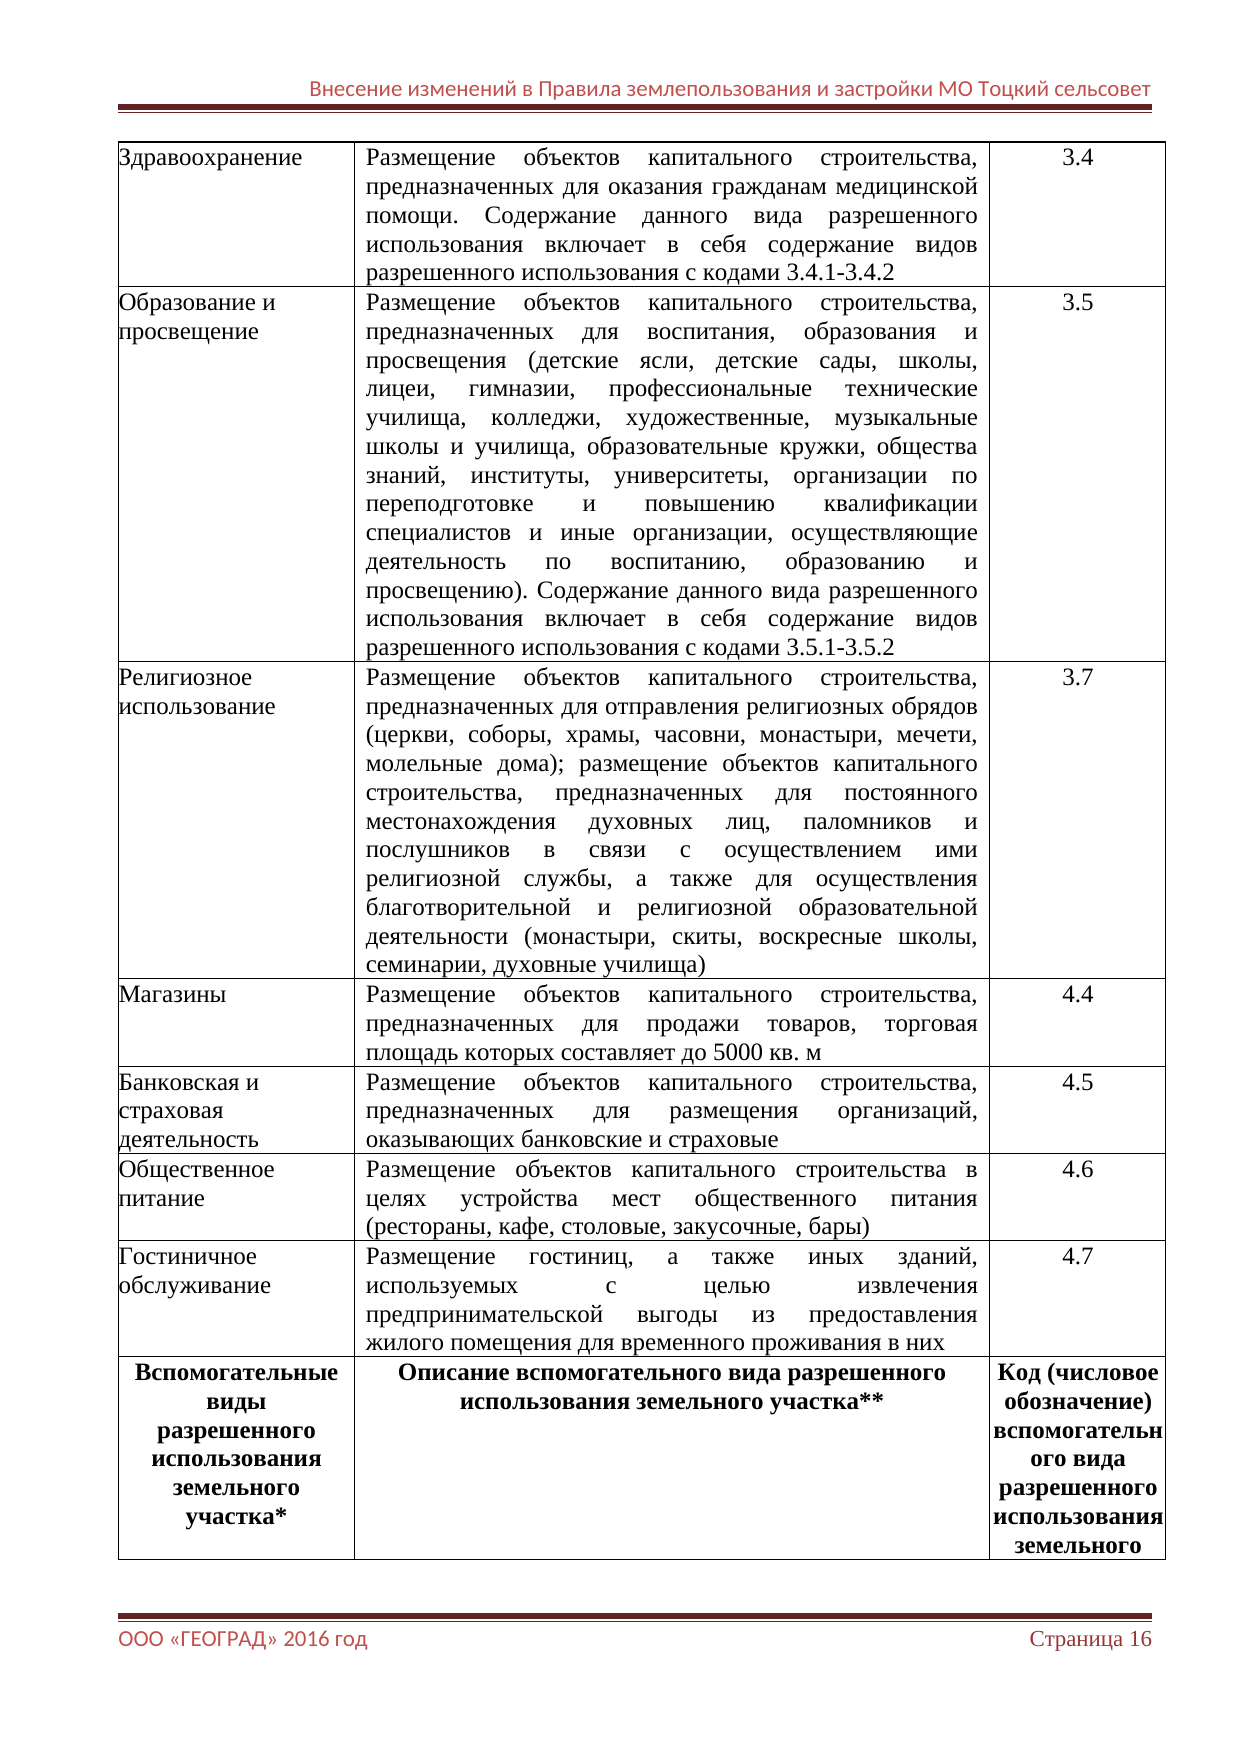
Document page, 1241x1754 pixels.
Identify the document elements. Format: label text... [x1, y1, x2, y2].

table_cell 4.6 [990, 1154, 1165, 1240]
table_cell 3.4 [990, 143, 1165, 286]
table_cell Банковская и страховая деятельность [119, 1067, 354, 1153]
table_cell Образование и просвещение [119, 287, 354, 661]
table_cell Размещение объектов капитального строительства, предназначенных для оказания гражданам медицинской помощи. Содержание данного вида разрешенного использования включает в себя содержание видов разрешенного использования с кодами 3.4.1-3.4.2 [355, 143, 989, 286]
table_cell Магазины [119, 979, 354, 1066]
table_cell Гостиничное обслуживание [119, 1241, 354, 1356]
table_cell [990, 1357, 1165, 1558]
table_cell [355, 1357, 989, 1558]
table_cell Общественное питание [119, 1154, 354, 1240]
table_cell Размещение объектов капитального строительства, предназначенных для отправления религиозных обрядов (церкви, соборы, храмы, часовни, монастыри, мечети, молельные дома); размещение объектов капитального строительства, предназначенных для постоянного местонахождения духовных лиц, паломников и послушников в связи с осуществлением ими религиозной службы, а также для осуществления благотворительной и религиозной образовательной деятельности (монастыри, скиты, воскресные школы, семинарии, духовные училища) [355, 662, 989, 978]
table_cell Размещение объектов капитального строительства в целях устройства мест общественного питания (рестораны, кафе, столовые, закусочные, бары) [355, 1154, 989, 1240]
table_cell 4.7 [990, 1241, 1165, 1356]
table_cell Размещение объектов капитального строительства, предназначенных для размещения организаций, оказывающих банковские и страховые [355, 1067, 989, 1153]
table_cell 4.4 [990, 979, 1165, 1066]
table_cell 3.7 [990, 662, 1165, 978]
table_cell Размещение объектов капитального строительства, предназначенных для продажи товаров, торговая площадь которых составляет до 5000 кв. м [355, 979, 989, 1066]
table_cell Размещение гостиниц, а также иных зданий, используемых с целью извлечения предпринимательской выгоды из предоставления жилого помещения для временного проживания в них [355, 1241, 989, 1356]
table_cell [119, 1357, 354, 1558]
table_cell Размещение объектов капитального строительства, предназначенных для воспитания, образования и просвещения (детские ясли, детские сады, школы, лицеи, гимназии, профессиональные технические училища, колледжи, художественные, музыкальные школы и училища, образовательные кружки, общества знаний, институты, университеты, организации по переподготовке и повышению квалификации специалистов и иные организации, осуществляющие деятельность по воспитанию, образованию и просвещению). Содержание данного вида разрешенного использования включает в себя содержание видов разрешенного использования с кодами 3.5.1-3.5.2 [355, 287, 989, 661]
table_cell 4.5 [990, 1067, 1165, 1153]
table_cell 3.5 [990, 287, 1165, 661]
table_cell Здравоохранение [119, 143, 354, 286]
table_cell Религиозное использование [119, 662, 354, 978]
